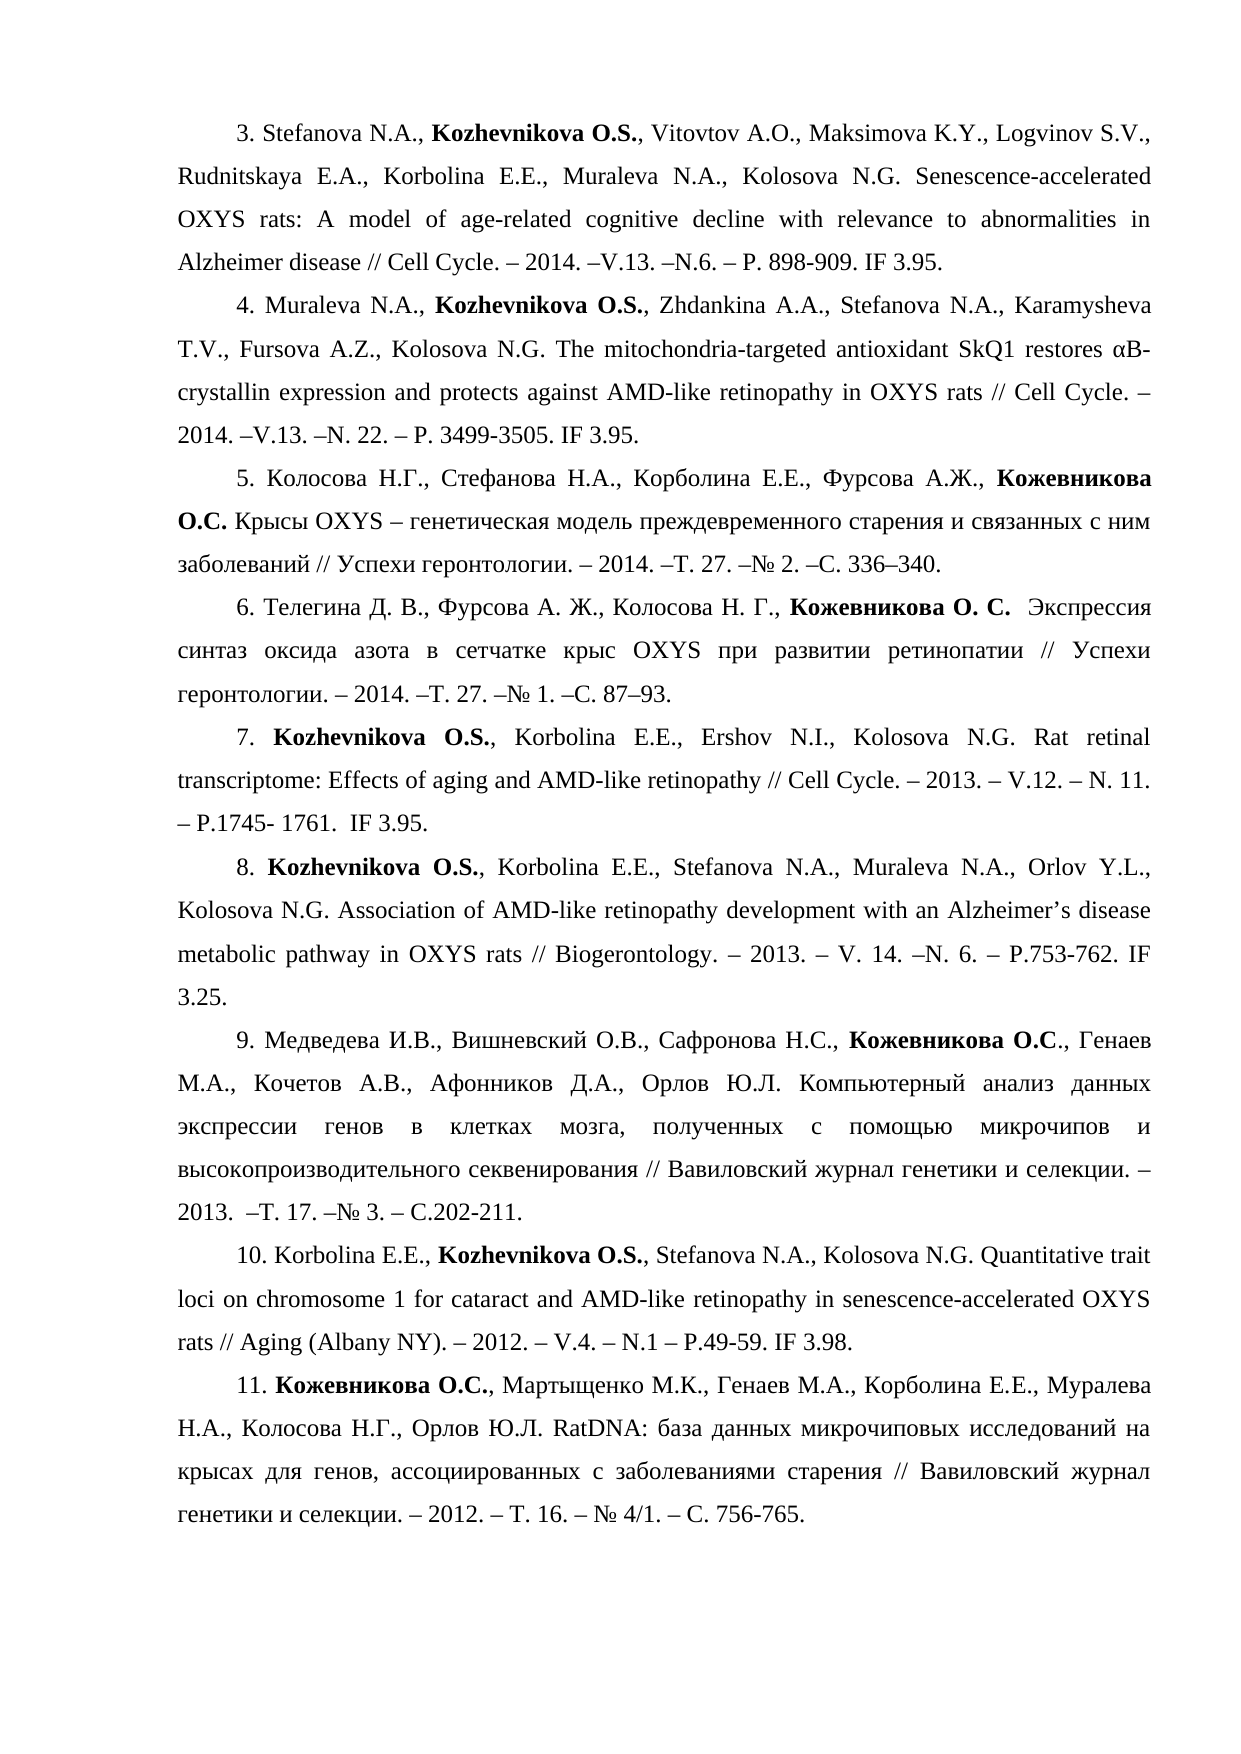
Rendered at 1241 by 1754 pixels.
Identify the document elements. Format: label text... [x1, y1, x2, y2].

text 6. Телегина Д. В., Фурсова А. Ж., Колосова Н. Г., Кожевникова О. С. Экспрессия синтаз оксида азота в сетчатке крыс OXYS при развитии ретинопатии // Успехи геронтологии. – 2014. –Т. 27. –№ 1. –С. 87–93. [177, 592, 1152, 707]
text 9. Медведева И.В., Вишневский О.В., Сафронова Н.С., Кожевникова О.С., Генаев М.А., Кочетов А.В., Афонников Д.А., Орлов Ю.Л. Компьютерный анализ данных экспрессии генов в клетках мозга, полученных с помощью микрочипов и высокопроизводительного секвенирования // Вавиловский журнал генетики и селекции. –2013. –Т. 17. –№ 3. – С.202-211. [177, 1025, 1152, 1226]
text 3. Stefanova N.A., Kozhevnikova O.S., Vitovtov A.O., Maksimova K.Y., Logvinov S.V., Rudnitskaya E.A., Korbolina E.E., Muraleva N.A., Kolosova N.G. Senescence-accelerated OXYS rats: A model of age-related cognitive decline with relevance to abnormalities in Alzheimer disease // Cell Cycle. – 2014. –V.13. –N.6. – P. 898-909. IF 3.95. [177, 118, 1152, 276]
text 8. Kozhevnikova O.S., Korbolina E.E., Stefanova N.A., Muraleva N.A., Orlov Y.L., Kolosova N.G. Association of AMD-like retinopathy development with an Alzheimer’s disease metabolic pathway in OXYS rats // Biogerontology. – 2013. – V. 14. –N. 6. – P.753-762. IF 3.25. [177, 852, 1152, 1011]
text 7. Kozhevnikova O.S., Korbolina E.E., Ershov N.I., Kolosova N.G. Rat retinal transcriptome: Effects of aging and AMD-like retinopathy // Cell Cycle. – 2013. – V.12. – N. 11. – P.1745- 1761. IF 3.95. [177, 722, 1152, 838]
text 10. Korbolina E.E., Kozhevnikova O.S., Stefanova N.A., Kolosova N.G. Quantitative trait loci on chromosome 1 for cataract and AMD-like retinopathy in senescence-accelerated OXYS rats // Aging (Albany NY). – 2012. – V.4. – N.1 – P.49-59. IF 3.98. [177, 1241, 1152, 1356]
text 11. Кожевникова О.С., Мартыщенко М.К., Генаев М.А., Корболина Е.E., Муралева Н.А., Колосова Н.Г., Орлов Ю.Л. RatDNA: база данных микрочиповых исследований на крысах для генов, ассоциированных с заболеваниями старения // Вавиловский журнал генетики и селекции. – 2012. – Т. 16. – № 4/1. – С. 756-765. [177, 1370, 1152, 1528]
text 4. Muraleva N.A., Kozhevnikova O.S., Zhdankina A.A., Stefanova N.A., Karamysheva T.V., Fursova A.Z., Kolosova N.G. The mitochondria-targeted antioxidant SkQ1 restores αB-crystallin expression and protects against AMD-like retinopathy in OXYS rats // Cell Cycle. – 2014. –V.13. –N. 22. – P. 3499-3505. IF 3.95. [177, 291, 1152, 449]
text 5. Колосова Н.Г., Стефанова Н.А., Корболина Е.Е., Фурсова А.Ж., Кожевникова О.С. Крысы OXYS – генетическая модель преждевременного старения и связанных с ним заболеваний // Успехи геронтологии. – 2014. –Т. 27. –№ 2. –С. 336–340. [177, 463, 1152, 578]
